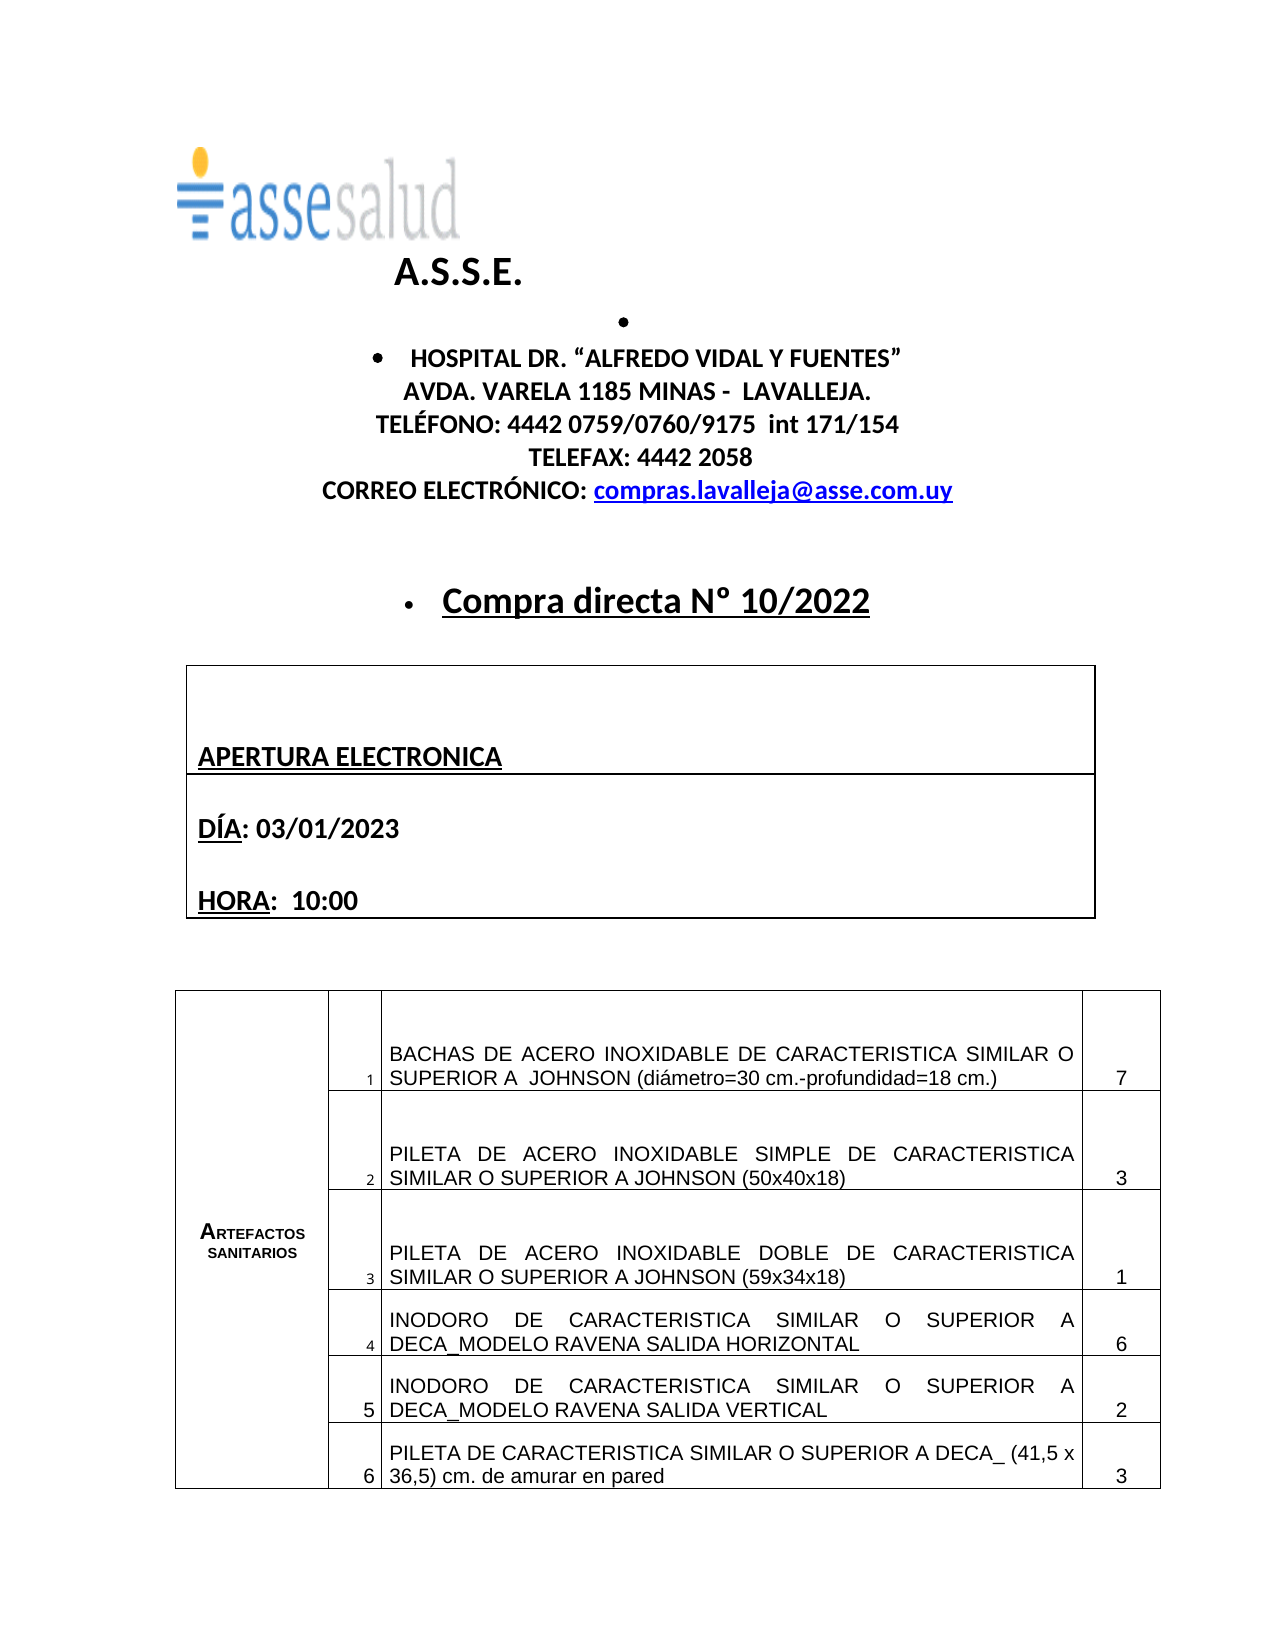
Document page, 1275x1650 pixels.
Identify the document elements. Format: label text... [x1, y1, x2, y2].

table_cell PILETA DE CARACTERISTICA SIMILAR O SUPERIOR A DECA_ (41,5 x 36,5) cm. de amurar en pared [382, 1423, 1082, 1488]
table_cell INODORO DE CARACTERISTICA SIMILAR O SUPERIOR A DECA_MODELO RAVENA SALIDA HORIZONTAL [382, 1290, 1082, 1355]
table_header 1 [329, 991, 381, 1090]
table_header BACHAS DE ACERO INOXIDABLE DE CARACTERISTICA SIMILAR O SUPERIOR A JOHNSON (diámetro=30 cm.-profundidad=18 cm.) [382, 991, 1082, 1090]
table_cell 2 [1083, 1356, 1160, 1422]
table_cell 6 [1083, 1290, 1160, 1355]
table_cell 1 [1083, 1190, 1160, 1289]
table_cell 6 [329, 1423, 381, 1488]
table_cell INODORO DE CARACTERISTICA SIMILAR O SUPERIOR A DECA_MODELO RAVENA SALIDA VERTICAL [382, 1356, 1082, 1422]
table_cell 5 [329, 1356, 381, 1422]
list HOSPITAL DR. “ALFREDO VIDAL Y FUENTES” [177, 341, 1098, 374]
text CORREO ELECTRÓNICO: compras.lavalleja@asse.com.uy [177, 473, 1098, 506]
picture [177, 147, 460, 245]
text TELEFAX: 4442 2058 [177, 440, 1098, 473]
text A.S.S.E. [177, 244, 1098, 295]
list Compra directa Nº 10/2022 [177, 577, 1098, 623]
table_cell 3 [329, 1190, 381, 1289]
table_cell PILETA DE ACERO INOXIDABLE SIMPLE DE CARACTERISTICA SIMILAR O SUPERIOR A JOHNSON (50x40x18) [382, 1091, 1082, 1189]
table_cell 2 [329, 1091, 381, 1189]
text AVDA. VARELA 1185 MINAS - LAVALLEJA. [177, 374, 1098, 407]
table_cell PILETA DE ACERO INOXIDABLE DOBLE DE CARACTERISTICA SIMILAR O SUPERIOR A JOHNSON (59x34x18) [382, 1190, 1082, 1289]
table_header APERTURA ELECTRONICA [187, 666, 1094, 773]
table_cell 4 [329, 1290, 381, 1355]
text TELÉFONO: 4442 0759/0760/9175 int 171/154 [177, 407, 1098, 440]
table_cell 3 [1083, 1091, 1160, 1189]
table_cell 3 [1083, 1423, 1160, 1488]
table_header ARTEFACTOS SANITARIOS [176, 991, 328, 1488]
table_header 7 [1083, 991, 1160, 1090]
table_cell DÍA: 03/01/2023 HORA: 10:00 [187, 775, 1094, 917]
